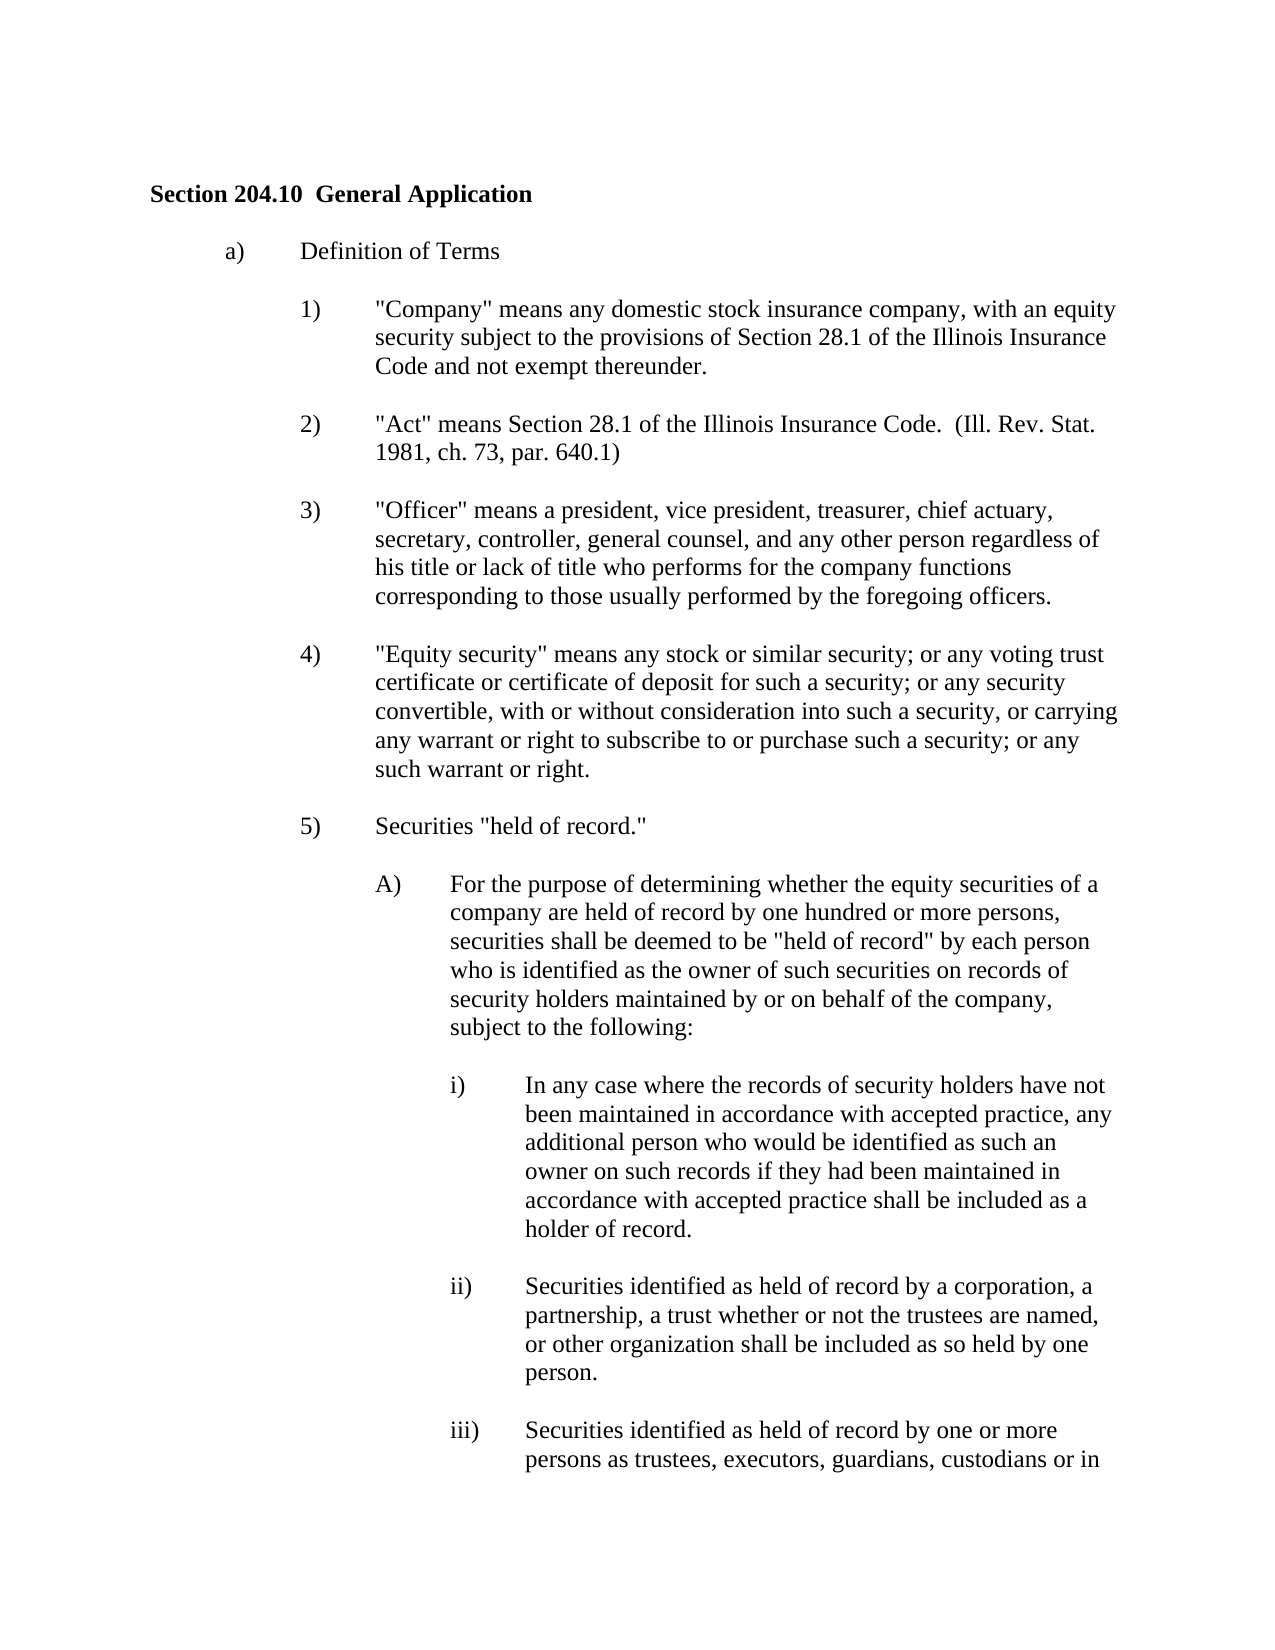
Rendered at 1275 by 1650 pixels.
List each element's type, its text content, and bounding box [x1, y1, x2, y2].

text 1) "Company" means any domestic stock insurance company, with an equity security subject to the provisions of Section 28.1 of the Illinois Insurance Code and not exempt thereunder. [300, 294, 1125, 380]
text ii) Securities identified as held of record by a corporation, a partnership, a trust whether or not the trustees are named, or other organization shall be included as so held by one person. [450, 1271, 1125, 1386]
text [450, 1415, 1125, 1472]
text 3) "Officer" means a president, vice president, treasurer, chief actuary, secretary, controller, general counsel, and any other person regardless of his title or lack of title who performs for the company functions corresponding to those usually performed by the foregoing officers. [300, 495, 1125, 610]
text i) In any case where the records of security holders have not been maintained in accordance with accepted practice, any additional person who would be identified as such an owner on such records if they had been maintained in accordance with accepted practice shall be included as a holder of record. [450, 1070, 1125, 1242]
text 4) "Equity security" means any stock or similar security; or any voting trust certificate or certificate of deposit for such a security; or any security convertible, with or without consideration into such a security, or carrying any warrant or right to subscribe to or purchase such a security; or any such warrant or right. [300, 639, 1125, 782]
text A) For the purpose of determining whether the equity securities of a company are held of record by one hundred or more persons, securities shall be deemed to be "held of record" by each person who is identified as the owner of such securities on records of security holders maintained by or on behalf of the company, subject to the following: [375, 869, 1125, 1041]
text 2) "Act" means Section 28.1 of the Illinois Insurance Code. (Ill. Rev. Stat. 1981, ch. 73, par. 640.1) [300, 409, 1125, 466]
text 5) Securities "held of record." [300, 811, 1125, 840]
text a) Definition of Terms [225, 236, 1125, 265]
text Section 204.10 General Application [150, 179, 1125, 207]
